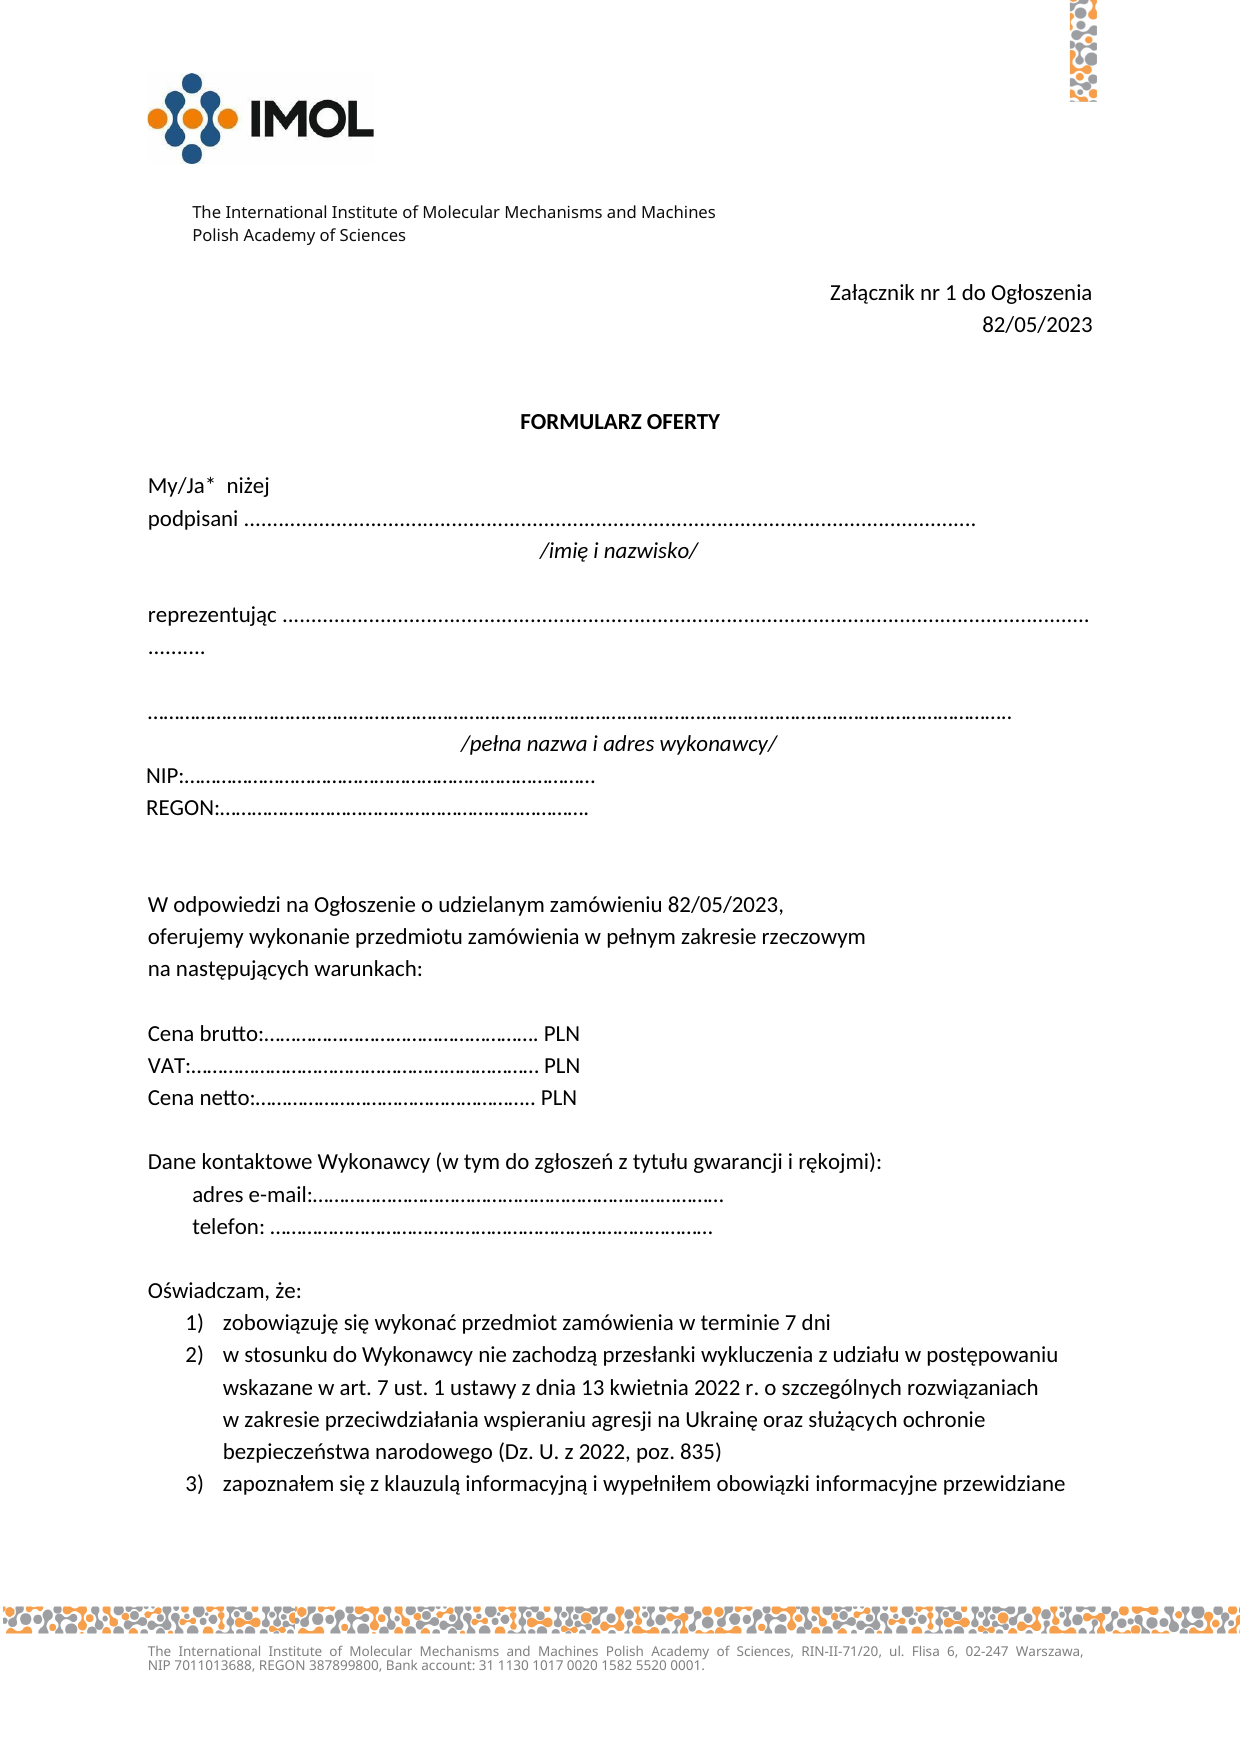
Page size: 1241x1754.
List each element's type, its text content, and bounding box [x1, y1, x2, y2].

text 82/05/2023 [148, 311, 1093, 339]
text oferujemy wykonanie przedmiotu zamówienia w pełnym zakresie rzeczowym [148, 922, 1093, 950]
text ……………………………………………………………………………………………………………………………………………….. [148, 697, 1093, 725]
text Cena netto:…………………………………………….. PLN [148, 1083, 1093, 1111]
picture [3, 1605, 1240, 1634]
text NIP:…………………………………………………………………… [146, 761, 1093, 789]
text REGON:……………………………………………………………. [146, 793, 1093, 821]
text VAT:………………………………………………………… PLN [148, 1051, 1093, 1079]
picture [1070, 0, 1097, 101]
text reprezentując ...................................................................................................................................................... [148, 600, 1093, 661]
text Oświadczam, że: [148, 1276, 1093, 1304]
list w stosunku do Wykonawcy nie zachodzą przesłanki wykluczenia z udziału w postępowaniu wskazane w art. 7 ust. 1 ustawy z dnia 13 kwietnia 2022 r. o szczególnych rozwiązaniach w zakresie przeciwdziałania wspieraniu agresji na Ukrainę oraz służących ochronie bezpieczeństwa narodowego (Dz. U. z 2022, poz. 835) [185, 1341, 1093, 1465]
text adres e-mail:…………………………………………………………………… [192, 1180, 1093, 1208]
text Załącznik nr 1 do Ogłoszenia [148, 278, 1093, 306]
picture [147, 73, 374, 164]
text na następujących warunkach: [148, 954, 1093, 982]
list zobowiązuję się wykonać przedmiot zamówienia w terminie 7 dni [185, 1308, 1093, 1336]
text /imię i nazwisko/ [148, 536, 1093, 564]
text /pełna nazwa i adres wykonawcy/ [148, 729, 1093, 757]
text Dane kontaktowe Wykonawcy (w tym do zgłoszeń z tytułu gwarancji i rękojmi): [148, 1147, 1093, 1176]
text W odpowiedzi na Ogłoszenie o udzielanym zamówieniu 82/05/2023, [148, 890, 1093, 918]
text telefon: ………………………………………………………………………… [192, 1212, 1093, 1240]
text My/Ja* niżej podpisani ............................................................................................................................... [148, 472, 1093, 532]
text FORMULARZ OFERTY [148, 407, 1093, 435]
text Cena brutto:……………………………………………. PLN [148, 1019, 1093, 1047]
